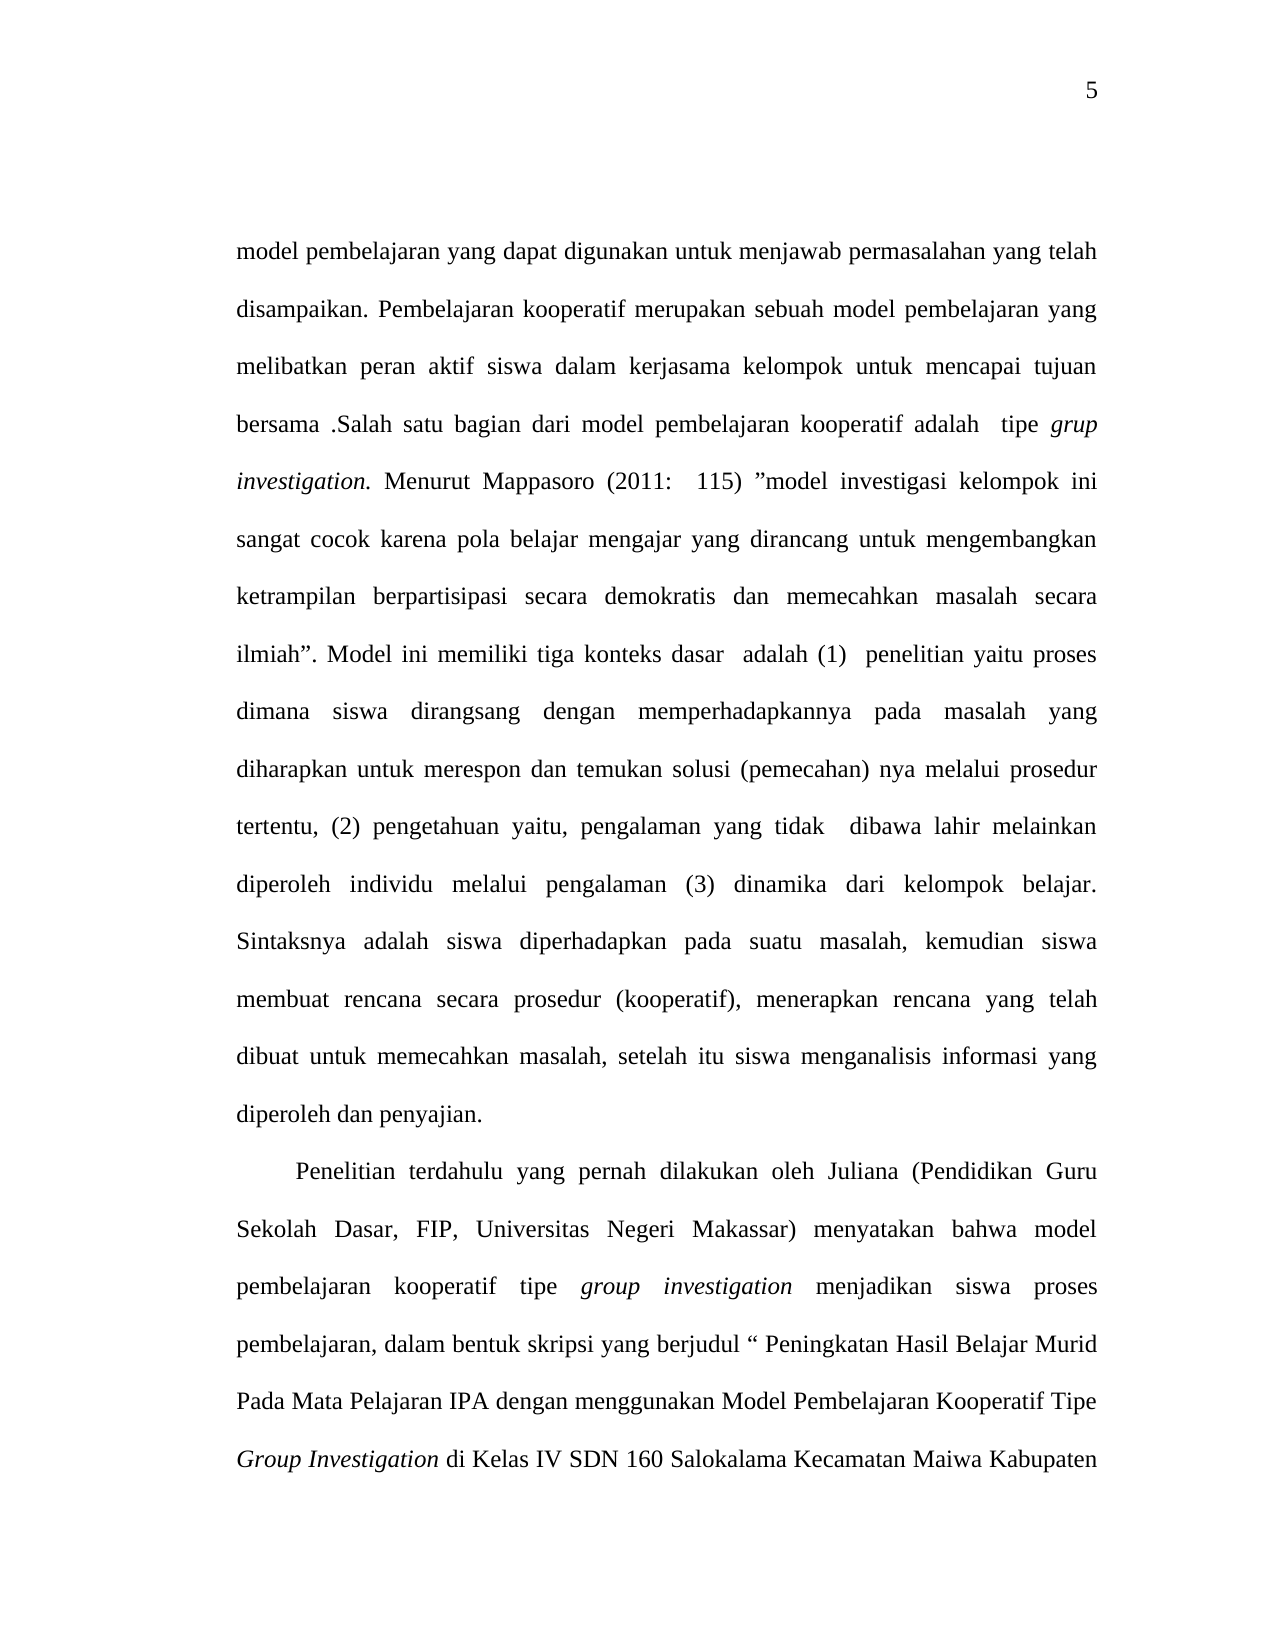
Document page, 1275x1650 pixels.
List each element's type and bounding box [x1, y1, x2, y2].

text [236, 1156, 1098, 1472]
text [236, 236, 1098, 1127]
